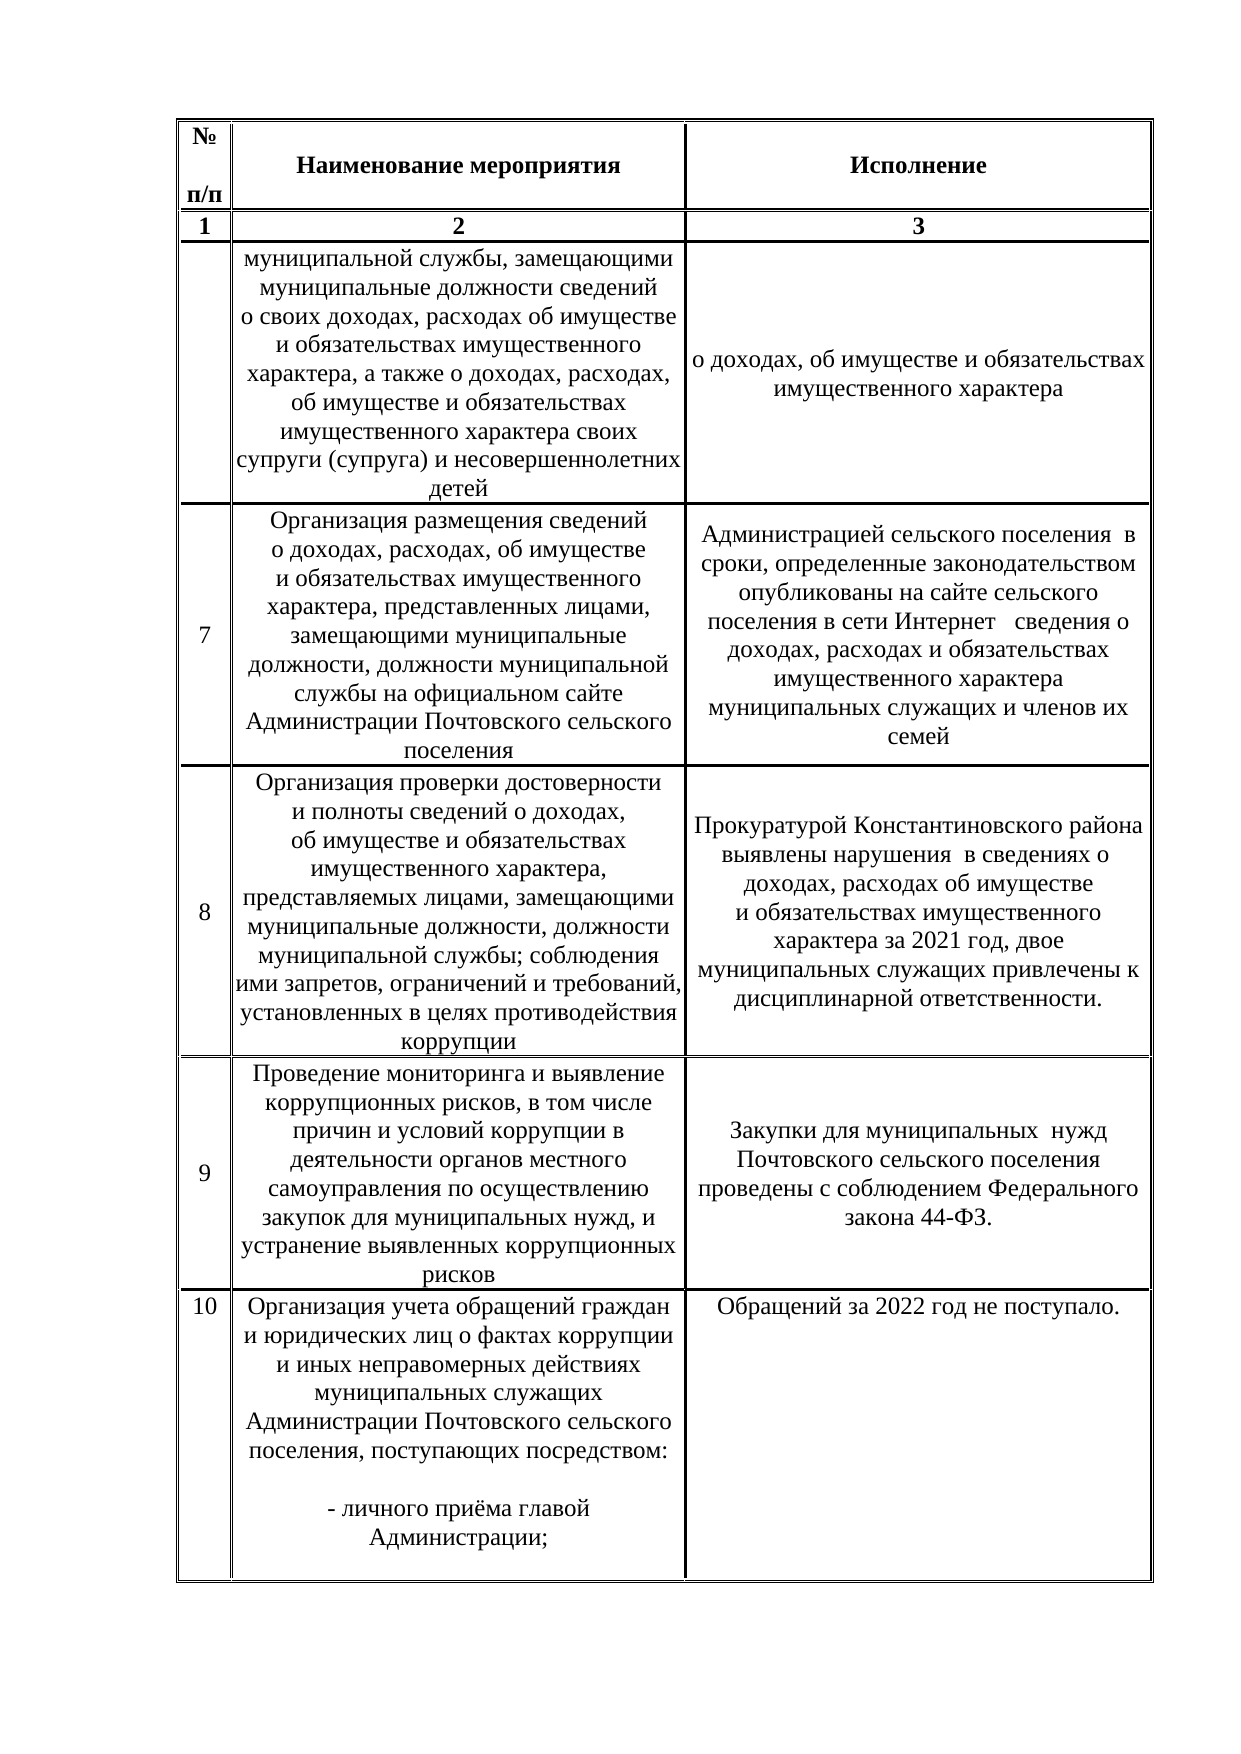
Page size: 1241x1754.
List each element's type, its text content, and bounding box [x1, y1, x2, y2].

table_cell Проведение мониторинга и выявление коррупционных рисков, в том числе причин и условий коррупции в деятельности органов местного самоуправления по осуществлению закупок для муниципальных нужд, и устранение выявленных коррупционных рисков [233, 1058, 684, 1288]
table_cell 9 [177, 1055, 232, 1288]
table_cell Администрацией сельского поселения в сроки, определенные законодательством опубликованы на сайте сельского поселения в сети Интернет сведения о доходах, расходах и обязательствах имущественного характера муниципальных служащих и членов их семей [687, 502, 1150, 764]
table_cell 6 [179, 240, 230, 502]
table_cell 3 [687, 208, 1151, 240]
table_header № п/п [179, 122, 232, 208]
table_header Исполнение [685, 122, 1150, 208]
table_cell Закупки для муниципальных нужд Почтовского сельского поселения проведены с соблюдением Федерального закона 44-ФЗ. [685, 1055, 1152, 1288]
table_cell Прокуратурой Константиновского района выявлены нарушения в сведениях о доходах, расходах об имуществе и обязательствах имущественного характера за 2021 год, двое муниципальных служащих привлечены к дисциплинарной ответственности. [687, 764, 1150, 1055]
table_cell 10 [177, 1288, 232, 1579]
table_header Наименование мероприятия [232, 120, 685, 208]
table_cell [232, 1291, 685, 1579]
table_cell Обращений за 2022 год не поступало. [685, 1288, 1152, 1579]
table_cell Организация проверки достоверности и полноты сведений о доходах, об имуществе и обязательствах имущественного характера, представляемых лицами, замещающими муниципальные должности, должности муниципальной службы; соблюдения ими запретов, ограничений и требований, установленных в целях противодействия коррупции [233, 767, 684, 1055]
table_cell 2 [233, 212, 684, 240]
table_cell 1 [179, 208, 230, 240]
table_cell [233, 243, 684, 502]
table_cell 7 [179, 502, 230, 764]
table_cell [687, 240, 1150, 502]
table_cell Организация размещения сведений о доходах, расходах, об имуществе и обязательствах имущественного характера, представленных лицами, замещающими муниципальные должности, должности муниципальной службы на официальном сайте Администрации Почтовского сельского поселения [233, 505, 684, 764]
table_cell 8 [179, 764, 230, 1055]
